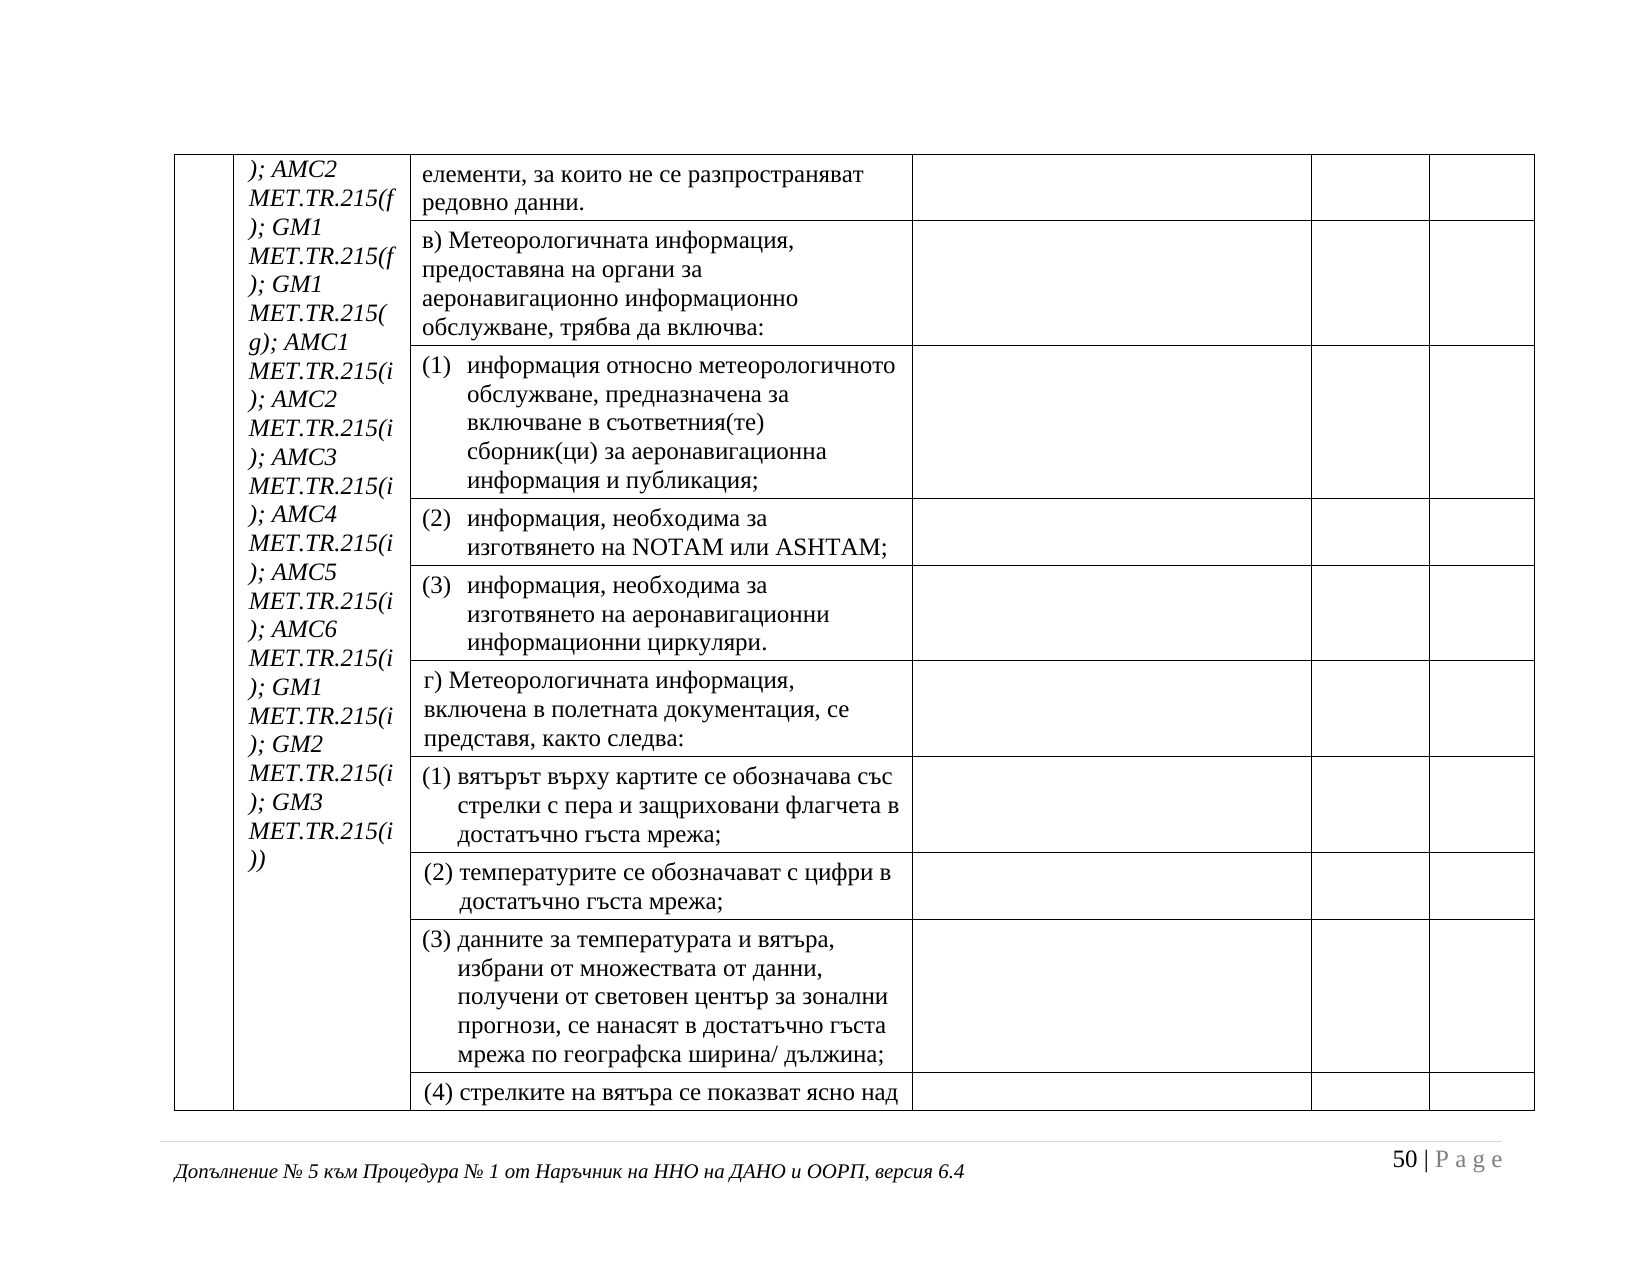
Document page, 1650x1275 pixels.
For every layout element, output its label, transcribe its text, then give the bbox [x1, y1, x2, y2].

table_cell [913, 853, 1311, 919]
table_cell [1430, 1073, 1534, 1110]
table_cell [913, 221, 1311, 345]
table_cell [1430, 920, 1534, 1072]
table_cell [913, 346, 1311, 498]
table_cell [1312, 853, 1429, 919]
table_cell вятърът върху картите се обозначава със стрелки с пера и защриховани флагчета в достатъчно гъста мрежа; [411, 757, 912, 852]
table_cell [913, 1073, 1311, 1110]
table_cell [1430, 566, 1534, 660]
table_cell [1430, 346, 1534, 498]
table_cell данните за температурата и вятъра, избрани от множествата от данни, получени от световен център за зонални прогнози, се нанасят в достатъчно гъста мрежа по географска ширина/ дължина; [411, 920, 912, 1072]
table_cell [1312, 920, 1429, 1072]
table_cell [411, 1073, 912, 1110]
table_cell [913, 566, 1311, 660]
table_cell [1430, 155, 1534, 220]
table_cell [1430, 853, 1534, 919]
table_cell [913, 920, 1311, 1072]
table_cell [1312, 566, 1429, 660]
table_cell [1312, 499, 1429, 565]
table_cell [1312, 346, 1429, 498]
table_cell [913, 661, 1311, 756]
table_cell [1430, 221, 1534, 345]
table_cell [1312, 221, 1429, 345]
table_cell [913, 757, 1311, 852]
table_cell информация, необходима за изготвянето на аеронавигационни информационни циркуляри. [411, 566, 912, 660]
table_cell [411, 155, 912, 220]
table_cell [1312, 1073, 1429, 1110]
table_cell в) Метеорологичната информация, предоставяна на органи за аеронавигационно информационно обслужване, трябва да включва: [411, 221, 912, 345]
table_cell [1312, 757, 1429, 852]
table_cell [1430, 661, 1534, 756]
table_cell [411, 661, 912, 756]
table_cell [1312, 661, 1429, 756]
table_cell [913, 155, 1311, 220]
table_cell [1430, 757, 1534, 852]
table_cell информация, необходима за изготвянето на NOTAM или ASHTAM; [411, 499, 912, 565]
table_cell [1312, 155, 1429, 220]
table_cell [1430, 499, 1534, 565]
table_cell [913, 499, 1311, 565]
table_cell информация относно метеорологичното обслужване, предназначена за включване в съответния(те) сборник(ци) за аеронавигационна информация и публикация; [411, 346, 912, 498]
table_cell [411, 853, 912, 919]
